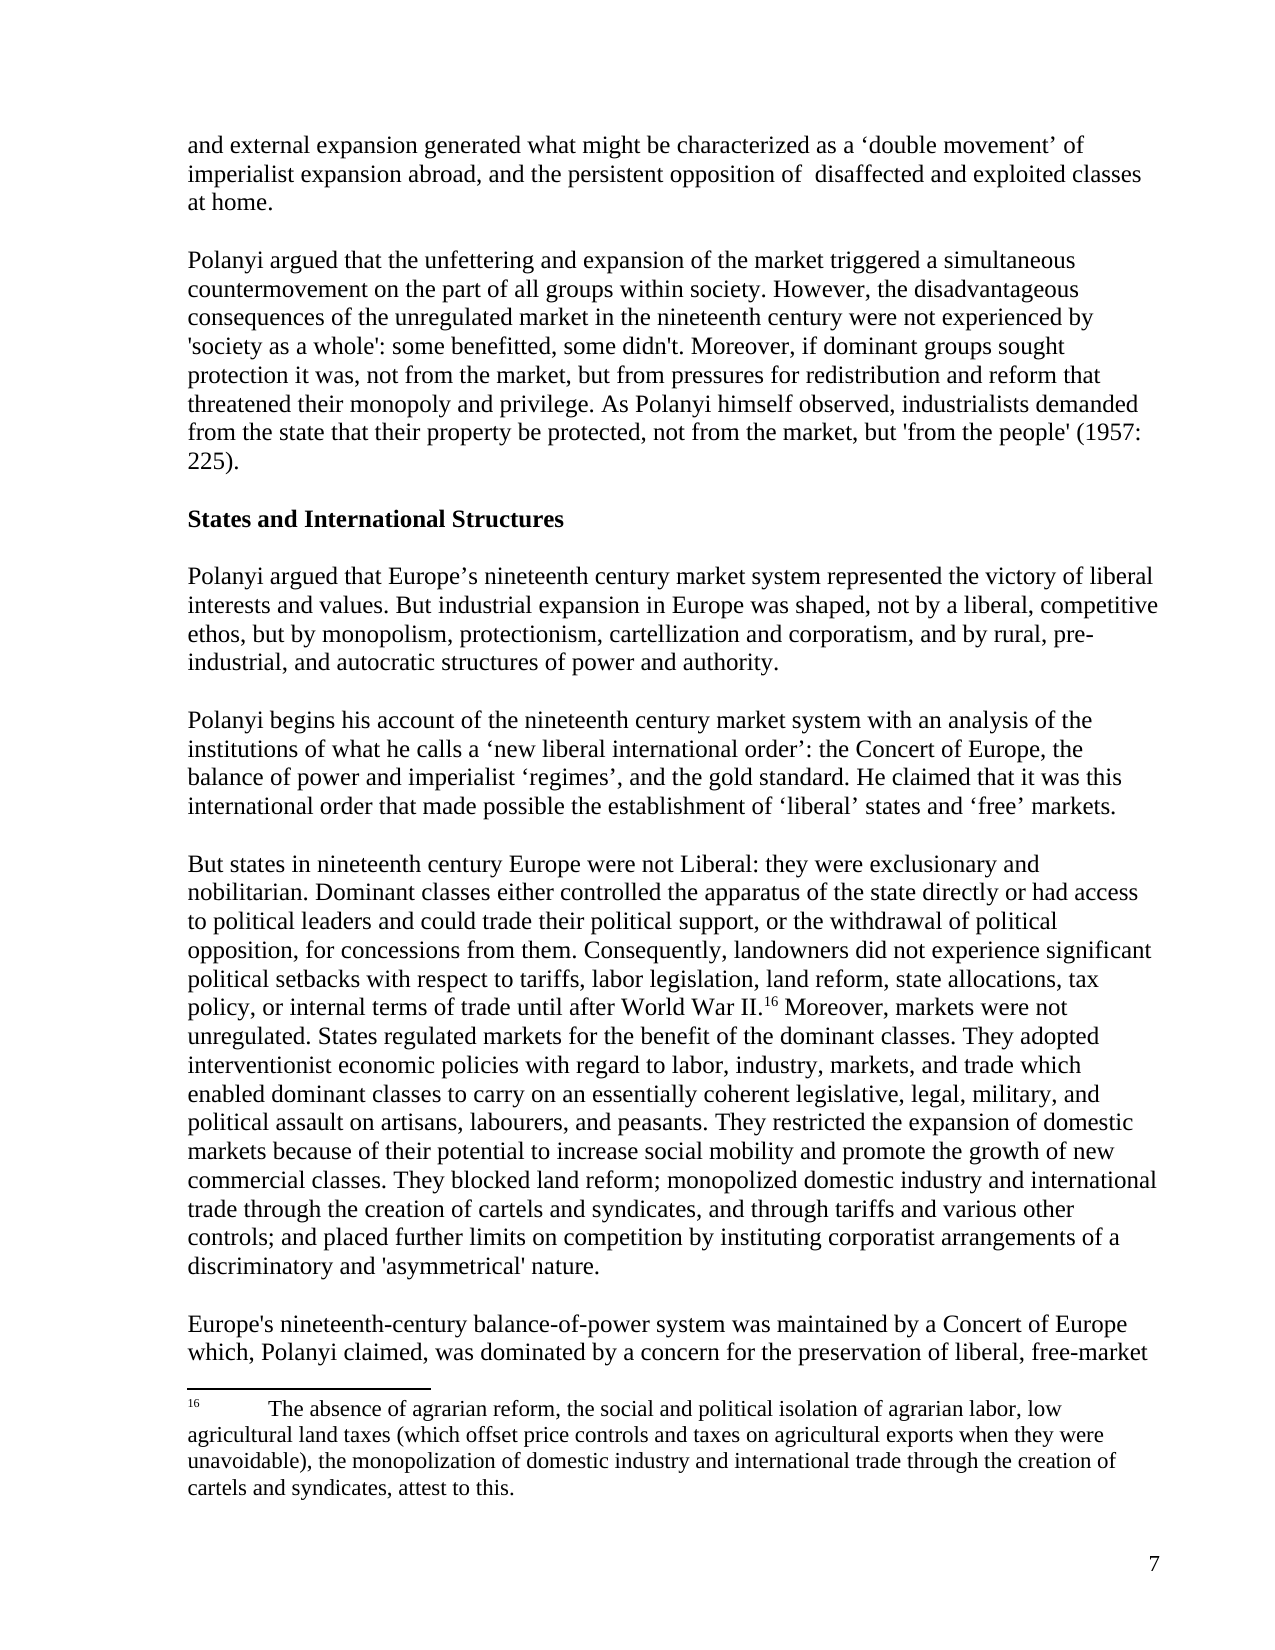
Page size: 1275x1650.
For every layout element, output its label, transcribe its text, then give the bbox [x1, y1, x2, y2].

text Polanyi argued that Europe’s nineteenth century market system represented the victory of liberal interests and values. But industrial expansion in Europe was shaped, not by a liberal, competitive ethos, but by monopolism, protectionism, cartellization and corporatism, and by rural, pre-industrial, and autocratic structures of power and authority. [187, 561, 1160, 676]
text Polanyi argued that the unfettering and expansion of the market triggered a simultaneous countermovement on the part of all groups within society. However, the disadvantageous consequences of the unregulated market in the nineteenth century were not experienced by 'society as a whole': some benefitted, some didn't. Moreover, if dominant groups sought protection it was, not from the market, but from pressures for redistribution and reform that threatened their monopoly and privilege. As Polanyi himself observed, industrialists demanded from the state that their property be protected, not from the market, but 'from the people' (1957: 225). [187, 245, 1160, 475]
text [187, 1309, 1160, 1366]
text Polanyi begins his account of the nineteenth century market system with an analysis of the institutions of what he calls a ‘new liberal international order’: the Concert of Europe, the balance of power and imperialist ‘regimes’, and the gold standard. He claimed that it was this international order that made possible the establishment of ‘liberal’ states and ‘free’ markets. [187, 705, 1160, 820]
text The two central features of Europe’s system of industrial expansion, then, of internal repression and external expansion generated what might be characterized as a ‘double movement’ of imperialist expansion abroad, and the persistent opposition of disaffected and exploited classes at home. [187, 130, 1160, 216]
text But states in nineteenth century Europe were not Liberal: they were exclusionary and nobilitarian. Dominant classes either controlled the apparatus of the state directly or had access to political leaders and could trade their political support, or the withdrawal of political opposition, for concessions from them. Consequently, landowners did not experience significant political setbacks with respect to tariffs, labor legislation, land reform, state allocations, tax policy, or internal terms of trade until after World War II. Moreover, markets were not unregulated. States regulated markets for the benefit of the dominant classes. They adopted interventionist economic policies with regard to labor, industry, markets, and trade which enabled dominant classes to carry on an essentially coherent legislative, legal, military, and political assault on artisans, labourers, and peasants. They restricted the expansion of domestic markets because of their potential to increase social mobility and promote the growth of new commercial classes. They blocked land reform; monopolized domestic industry and international trade through the creation of cartels and syndicates, and through tariffs and various other controls; and placed further limits on competition by instituting corporatist arrangements of a discriminatory and 'asymmetrical' nature. [187, 849, 1160, 1280]
text States and International Structures [187, 504, 1160, 532]
